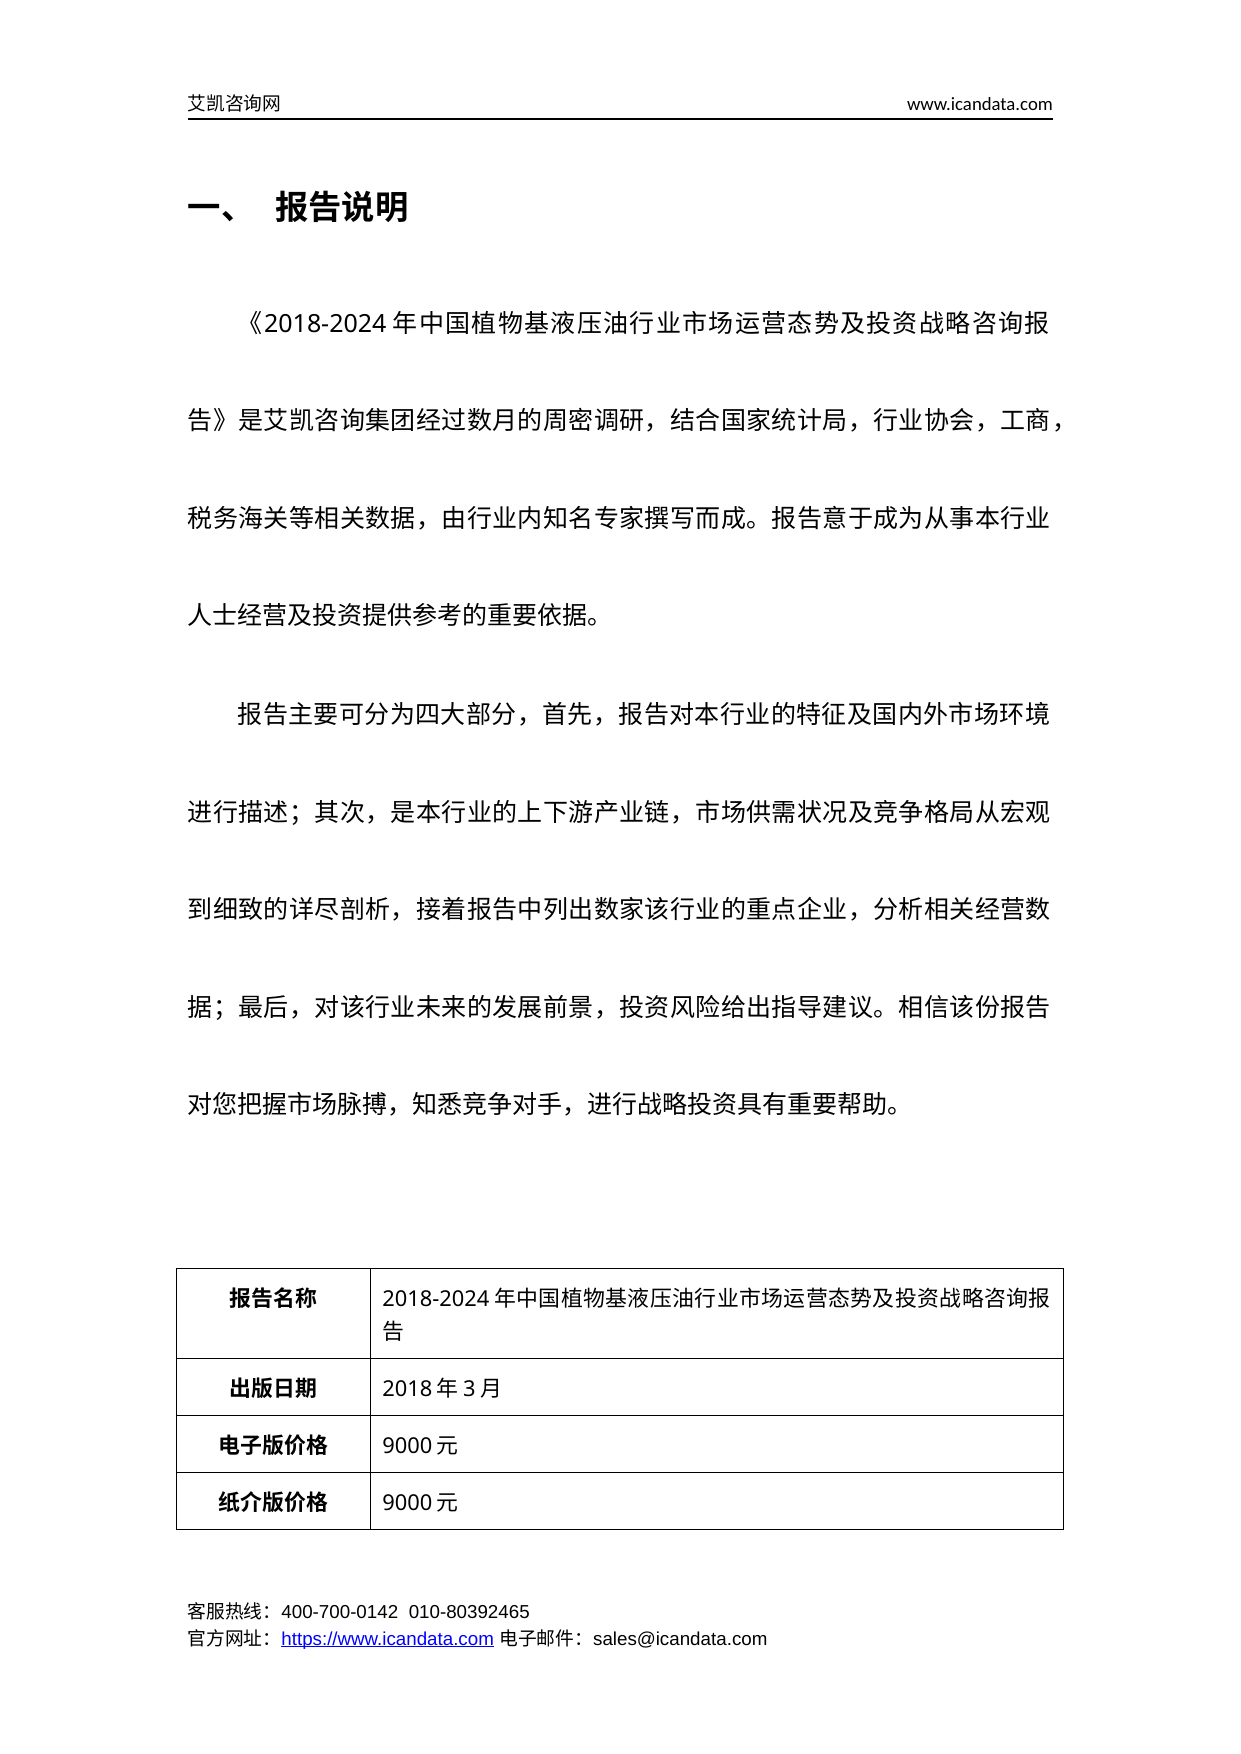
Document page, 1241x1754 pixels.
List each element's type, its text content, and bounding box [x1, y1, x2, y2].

table_cell 2018年3月 [371, 1359, 1063, 1415]
text 《2018-2024年中国植物基液压油行业市场运营态势及投资战略咨询报告》是艾凯咨询集团经过数月的周密调研，结合国家统计局，行业协会，工商，税务海关等相关数据，由行业内知名专家撰写而成。报告意于成为从事本行业人士经营及投资提供参考的重要依据。 [187, 289, 1053, 646]
text 报告主要可分为四大部分，首先，报告对本行业的特征及国内外市场环境进行描述；其次，是本行业的上下游产业链，市场供需状况及竞争格局从宏观到细致的详尽剖析，接着报告中列出数家该行业的重点企业，分析相关经营数据；最后，对该行业未来的发展前景，投资风险给出指导建议。相信该份报告对您把握市场脉搏，知悉竞争对手，进行战略投资具有重要帮助。 [187, 681, 1053, 1136]
table_cell 出版日期 [177, 1359, 370, 1415]
table_cell 纸介版价格 [177, 1473, 370, 1529]
table_header 2018-2024年中国植物基液压油行业市场运营态势及投资战略咨询报告 [371, 1269, 1063, 1358]
table_header 报告名称 [177, 1269, 370, 1358]
table_cell 9000元 [371, 1473, 1063, 1529]
subtitle 报告说明 [187, 172, 1053, 237]
table_cell 9000元 [371, 1416, 1063, 1472]
table_cell 电子版价格 [177, 1416, 370, 1472]
